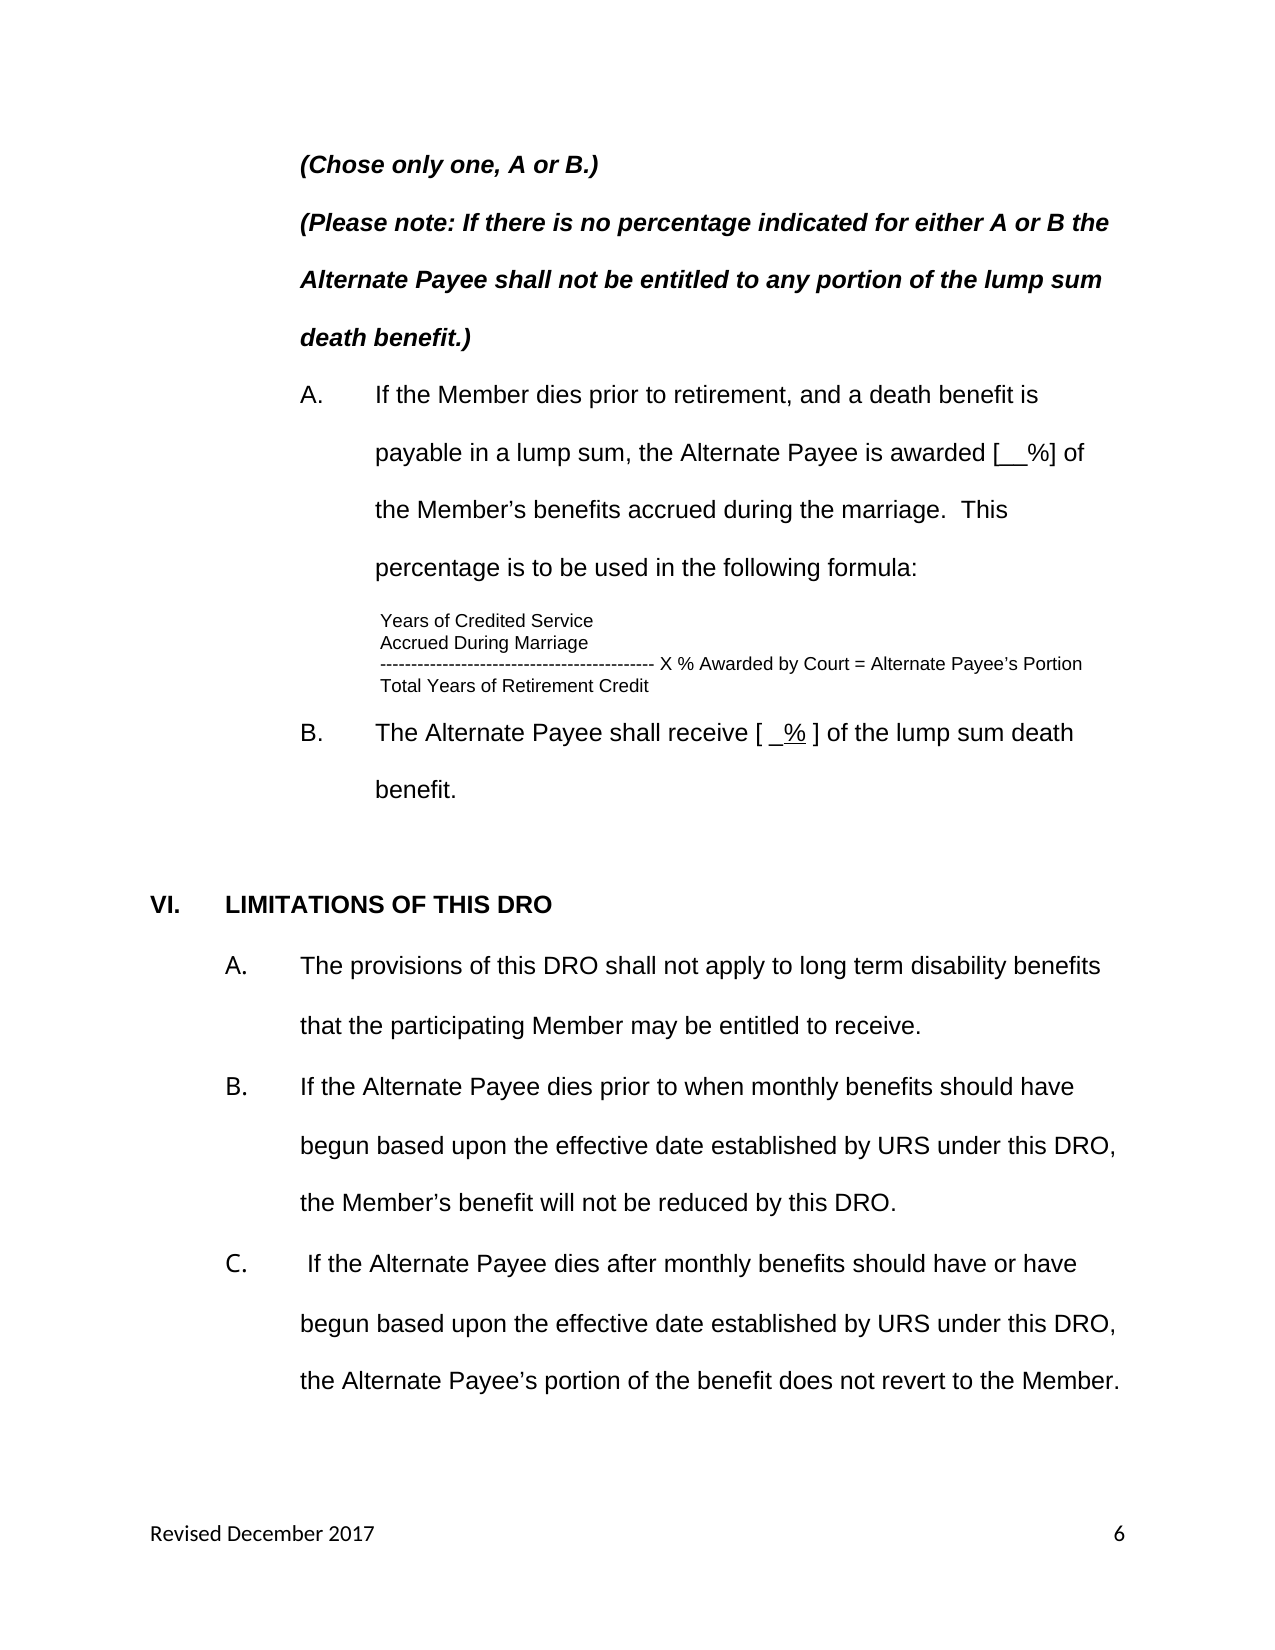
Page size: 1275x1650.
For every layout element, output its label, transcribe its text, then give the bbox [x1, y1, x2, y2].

text A. If the Member dies prior to retirement, and a death benefit is payable in a lump sum, the Alternate Payee is awarded [__%] of the Member’s benefits accrued during the marriage. This percentage is to be used in the following formula: [300, 380, 1125, 581]
text Accrued During Marriage [375, 632, 1125, 653]
text Total Years of Retirement Credit [375, 675, 1125, 696]
list If the Alternate Payee dies prior to when monthly benefits should have begun based upon the effective date established by URS under this DRO, the Member’s benefit will not be reduced by this DRO. [225, 1068, 1125, 1217]
list If the Alternate Payee dies after monthly benefits should have or have begun based upon the effective date established by URS under this DRO, the Alternate Payee’s portion of the benefit does not revert to the Member. [225, 1246, 1125, 1395]
list The provisions of this DRO shall not apply to long term disability benefits that the participating Member may be entitled to receive. [225, 948, 1125, 1039]
text (Please note: If there is no percentage indicated for either A or B the Alternate Payee shall not be entitled to any portion of the lump sum death benefit.) [300, 207, 1125, 351]
text Years of Credited Service [375, 610, 1125, 632]
text VI. LIMITATIONS OF THIS DRO [150, 890, 1125, 919]
text B. The Alternate Payee shall receive [ _% ] of the lump sum death benefit. [300, 718, 1125, 804]
text -------------------------------------------- X % Awarded by Court = Alternate Payee’s Portion [375, 653, 1125, 675]
text (Chose only one, A or B.) [300, 150, 1125, 179]
